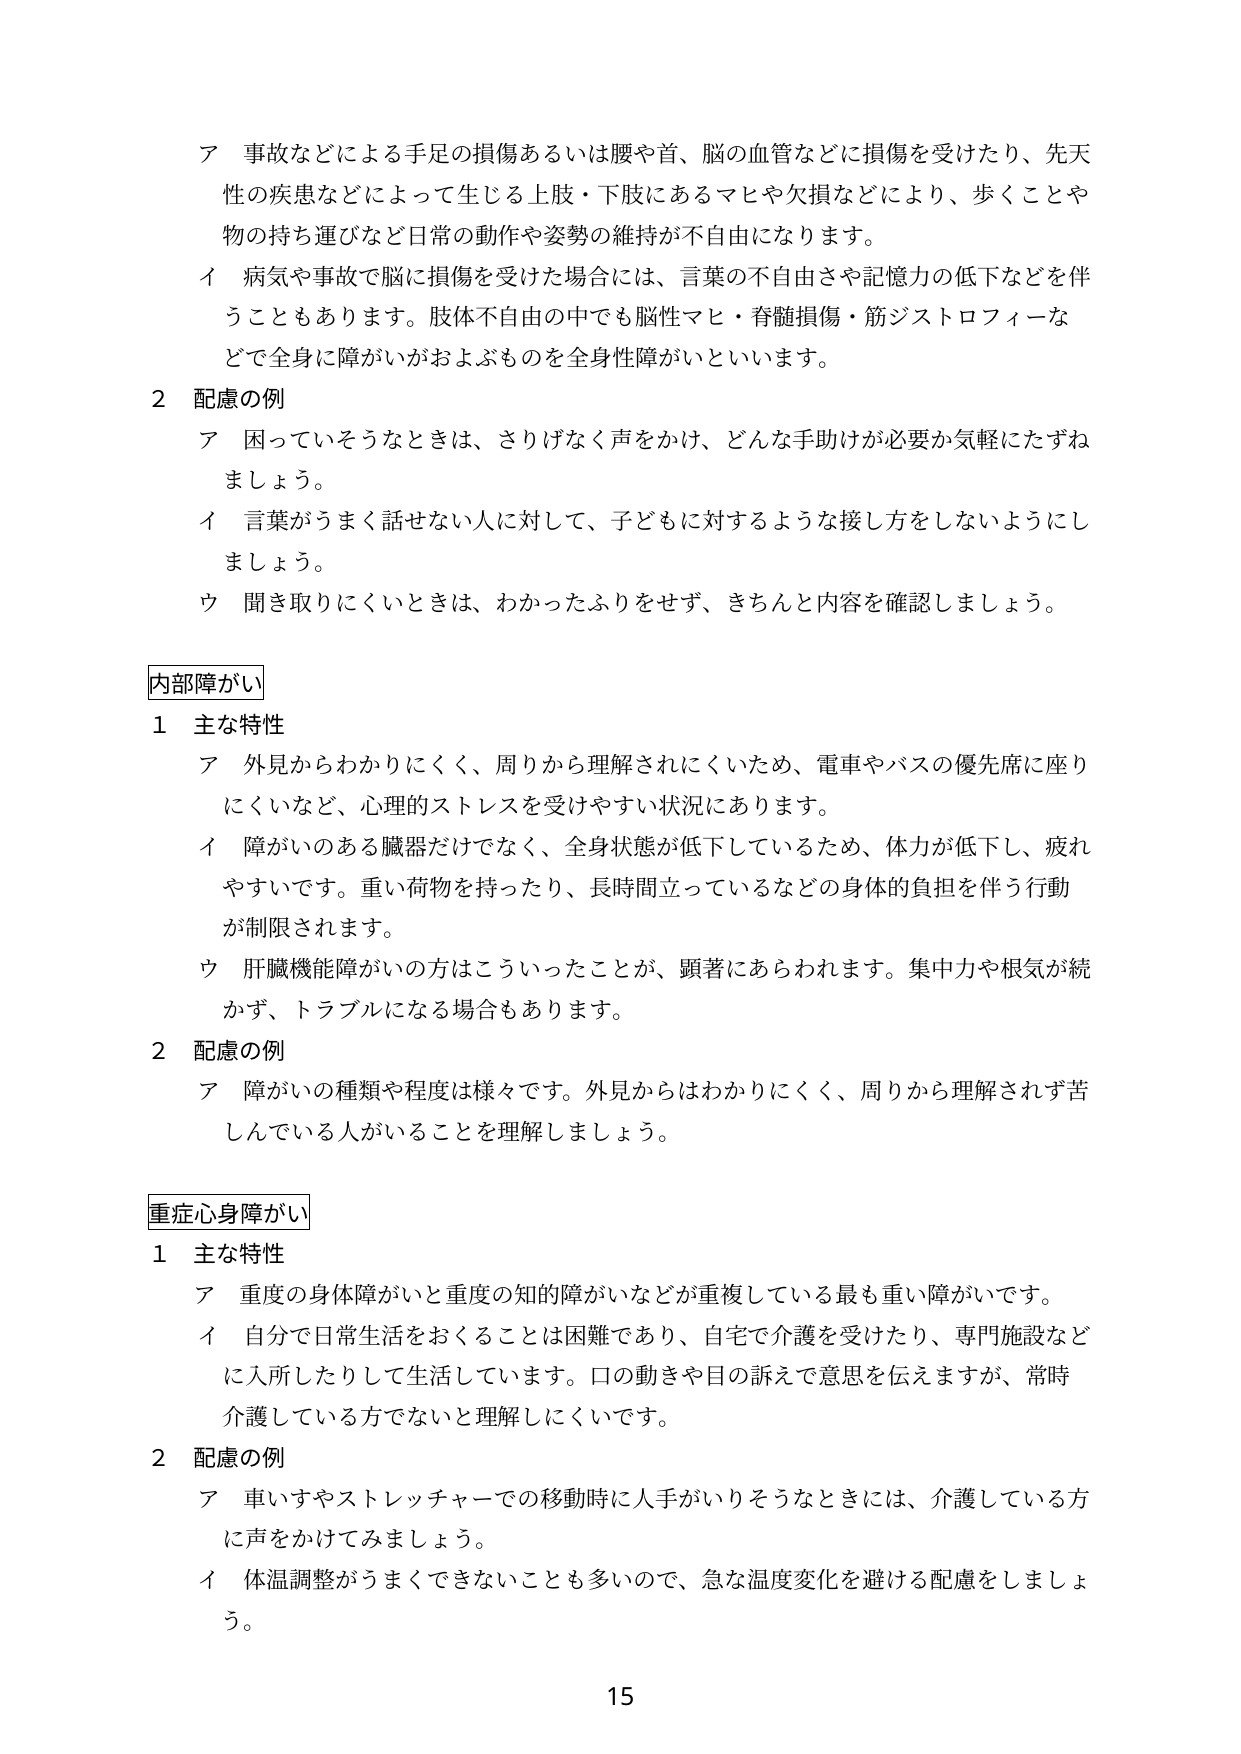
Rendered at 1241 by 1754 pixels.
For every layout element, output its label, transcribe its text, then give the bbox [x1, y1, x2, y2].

text イ 病気や事故で脳に損傷を受けた場合には、言葉の不自由さや記憶力の低下などを伴うこともあります。肢体不自由の中でも脳性マヒ・脊髄損傷・筋ジストロフィーなどで全身に障がいがおよぶものを全身性障がいといいます。 [198, 255, 1092, 377]
text イ 言葉がうまく話せない人に対して、子どもに対するような接し方をしないようにしましょう。 [198, 499, 1092, 581]
text ２ 配慮の例 [148, 1029, 1092, 1069]
text ２ 配慮の例 [148, 1436, 1092, 1477]
text ア 困っていそうなときは、さりげなく声をかけ、どんな手助けが必要か気軽にたずねましょう。 [198, 418, 1092, 499]
text ２ 配慮の例 [148, 377, 1092, 418]
text ウ 聞き取りにくいときは、わかったふりをせず、きちんと内容を確認しましょう。 [198, 581, 1092, 621]
text ウ 肝臓機能障がいの方はこういったことが、顕著にあらわれます。集中力や根気が続かず、トラブルになる場合もあります。 [198, 947, 1092, 1029]
text 内部障がい [148, 662, 1092, 703]
text 重症心身障がい [148, 1192, 1092, 1232]
text イ 自分で日常生活をおくることは困難であり、自宅で介護を受けたり、専門施設などに入所したりして生活しています。口の動きや目の訴えで意思を伝えますが、常時介護している方でないと理解しにくいです。 [198, 1314, 1092, 1436]
text ア 外見からわかりにくく、周りから理解されにくいため、電車やバスの優先席に座りにくいなど、心理的ストレスを受けやすい状況にあります。 [198, 744, 1092, 825]
text ア 障がいの種類や程度は様々です。外見からはわかりにくく、周りから理解されず苦しんでいる人がいることを理解しましょう。 [198, 1069, 1092, 1151]
text イ 障がいのある臓器だけでなく、全身状態が低下しているため、体力が低下し、疲れやすいです。重い荷物を持ったり、長時間立っているなどの身体的負担を伴う行動が制限されます。 [198, 825, 1092, 947]
text ア 車いすやストレッチャーでの移動時に人手がいりそうなときには、介護している方に声をかけてみましょう。 [198, 1477, 1092, 1558]
text ア 重度の身体障がいと重度の知的障がいなどが重複している最も重い障がいです。 [171, 1273, 1092, 1314]
text １ 主な特性 [148, 1232, 1092, 1273]
text ア 事故などによる手足の損傷あるいは腰や首、脳の血管などに損傷を受けたり、先天性の疾患などによって生じる上肢・下肢にあるマヒや欠損などにより、歩くことや物の持ち運びなど日常の動作や姿勢の維持が不自由になります。 [198, 133, 1092, 255]
text イ 体温調整がうまくできないことも多いので、急な温度変化を避ける配慮をしましょう。 [198, 1558, 1092, 1640]
text １ 主な特性 [148, 703, 1092, 744]
